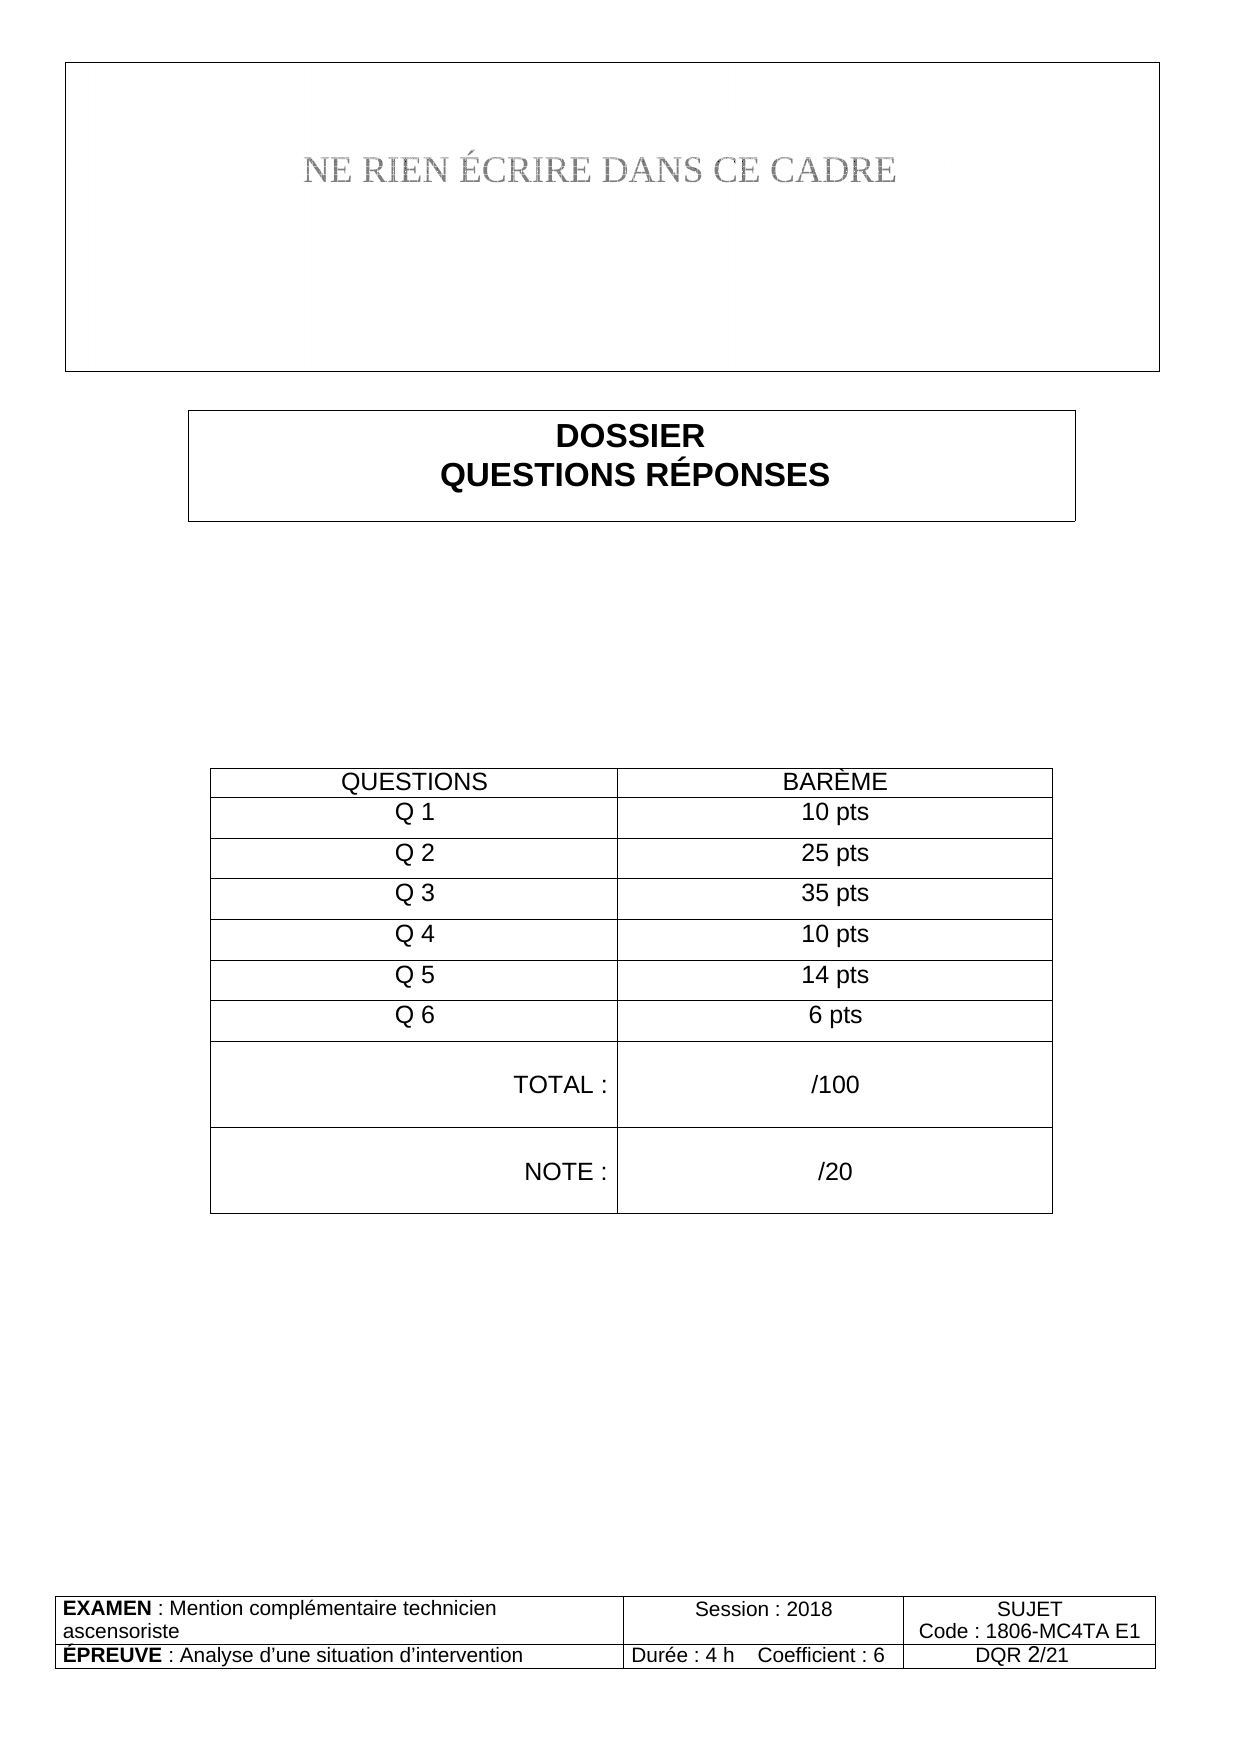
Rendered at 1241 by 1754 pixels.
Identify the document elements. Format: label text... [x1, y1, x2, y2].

table_cell 35 pts [618, 879, 1052, 919]
table_cell 10 pts [618, 920, 1052, 959]
table_cell NOTE : [211, 1128, 617, 1213]
table_cell TOTAL : [211, 1042, 617, 1127]
table_header QUESTIONS [211, 769, 617, 797]
table_cell 10 pts [618, 798, 1052, 838]
picture [66, 63, 1159, 371]
table_cell 25 pts [618, 839, 1052, 878]
table_cell Q 2 [211, 839, 617, 878]
table_cell Q 5 [211, 961, 617, 1000]
table_cell Q 6 [211, 1001, 617, 1041]
table_cell /100 [618, 1042, 1052, 1127]
table_cell 14 pts [618, 961, 1052, 1000]
table_cell /20 [618, 1128, 1052, 1213]
table_header BARÈME [618, 769, 1052, 797]
table_cell Q 3 [211, 879, 617, 919]
table_cell 6 pts [618, 1001, 1052, 1041]
table_cell Q 1 [211, 798, 617, 838]
table_cell Q 4 [211, 920, 617, 959]
